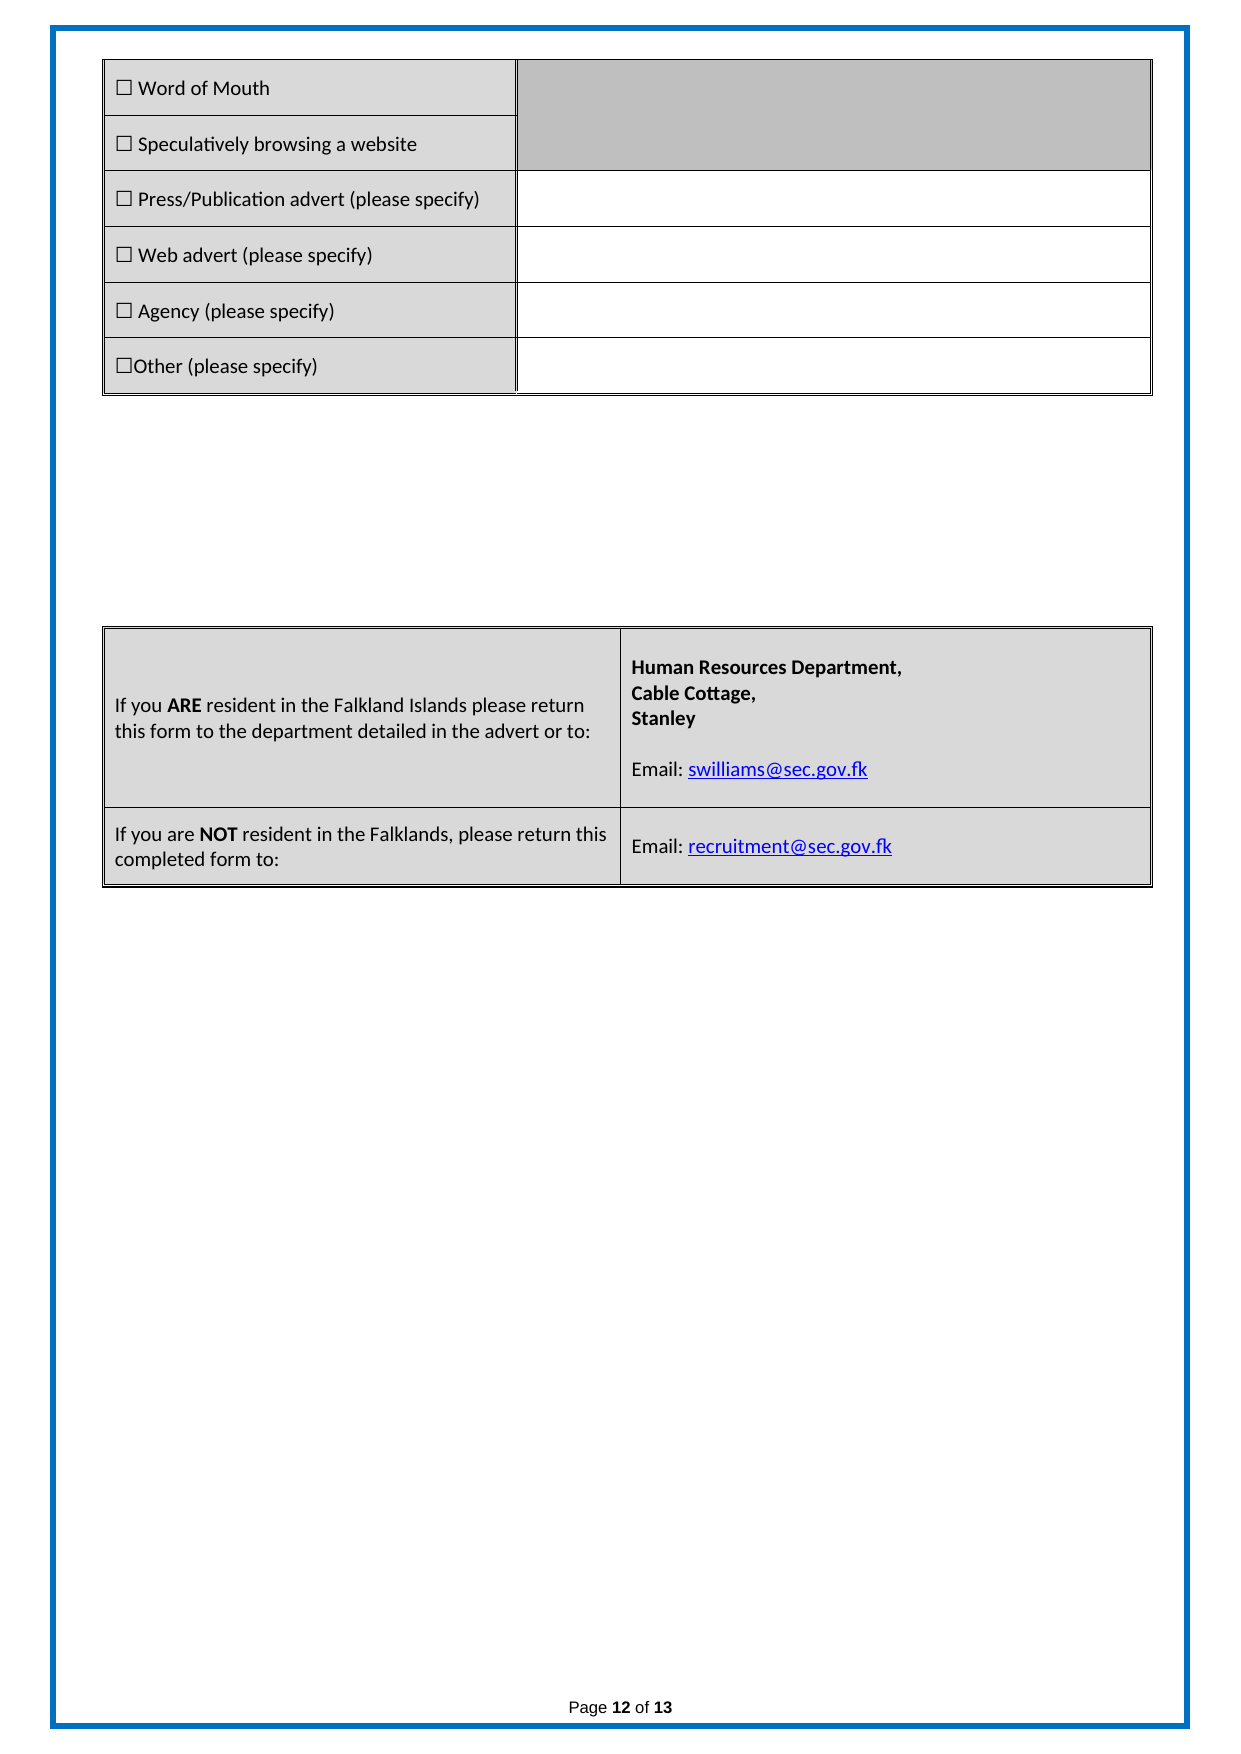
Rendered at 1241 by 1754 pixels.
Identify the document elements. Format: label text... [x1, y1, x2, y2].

table_cell [517, 338, 1150, 393]
table_header If you ARE resident in the Falkland Islands please return this form to the department detailed in the advert or to: [105, 629, 620, 807]
table_cell Web advert (please specify) [105, 227, 515, 282]
table_cell Other (please specify) [105, 338, 517, 393]
table_cell Press/Publication advert (please specify) [105, 171, 515, 226]
table_cell Agency (please specify) [105, 283, 515, 337]
table_cell [518, 171, 1150, 226]
table_cell [518, 283, 1150, 337]
table_cell [518, 60, 1150, 170]
table_cell If you are NOT resident in the Falklands, please return this completed form to: [105, 808, 620, 884]
table_cell Email: recruitment@sec.gov.fk [621, 808, 1150, 884]
table_header Human Resources Department, Cable Cottage, Stanley Email: swilliams@sec.gov.fk [621, 629, 1150, 807]
table_cell [518, 227, 1150, 282]
table_cell Word of Mouth [105, 60, 515, 115]
table_cell Speculatively browsing a website [105, 116, 515, 170]
